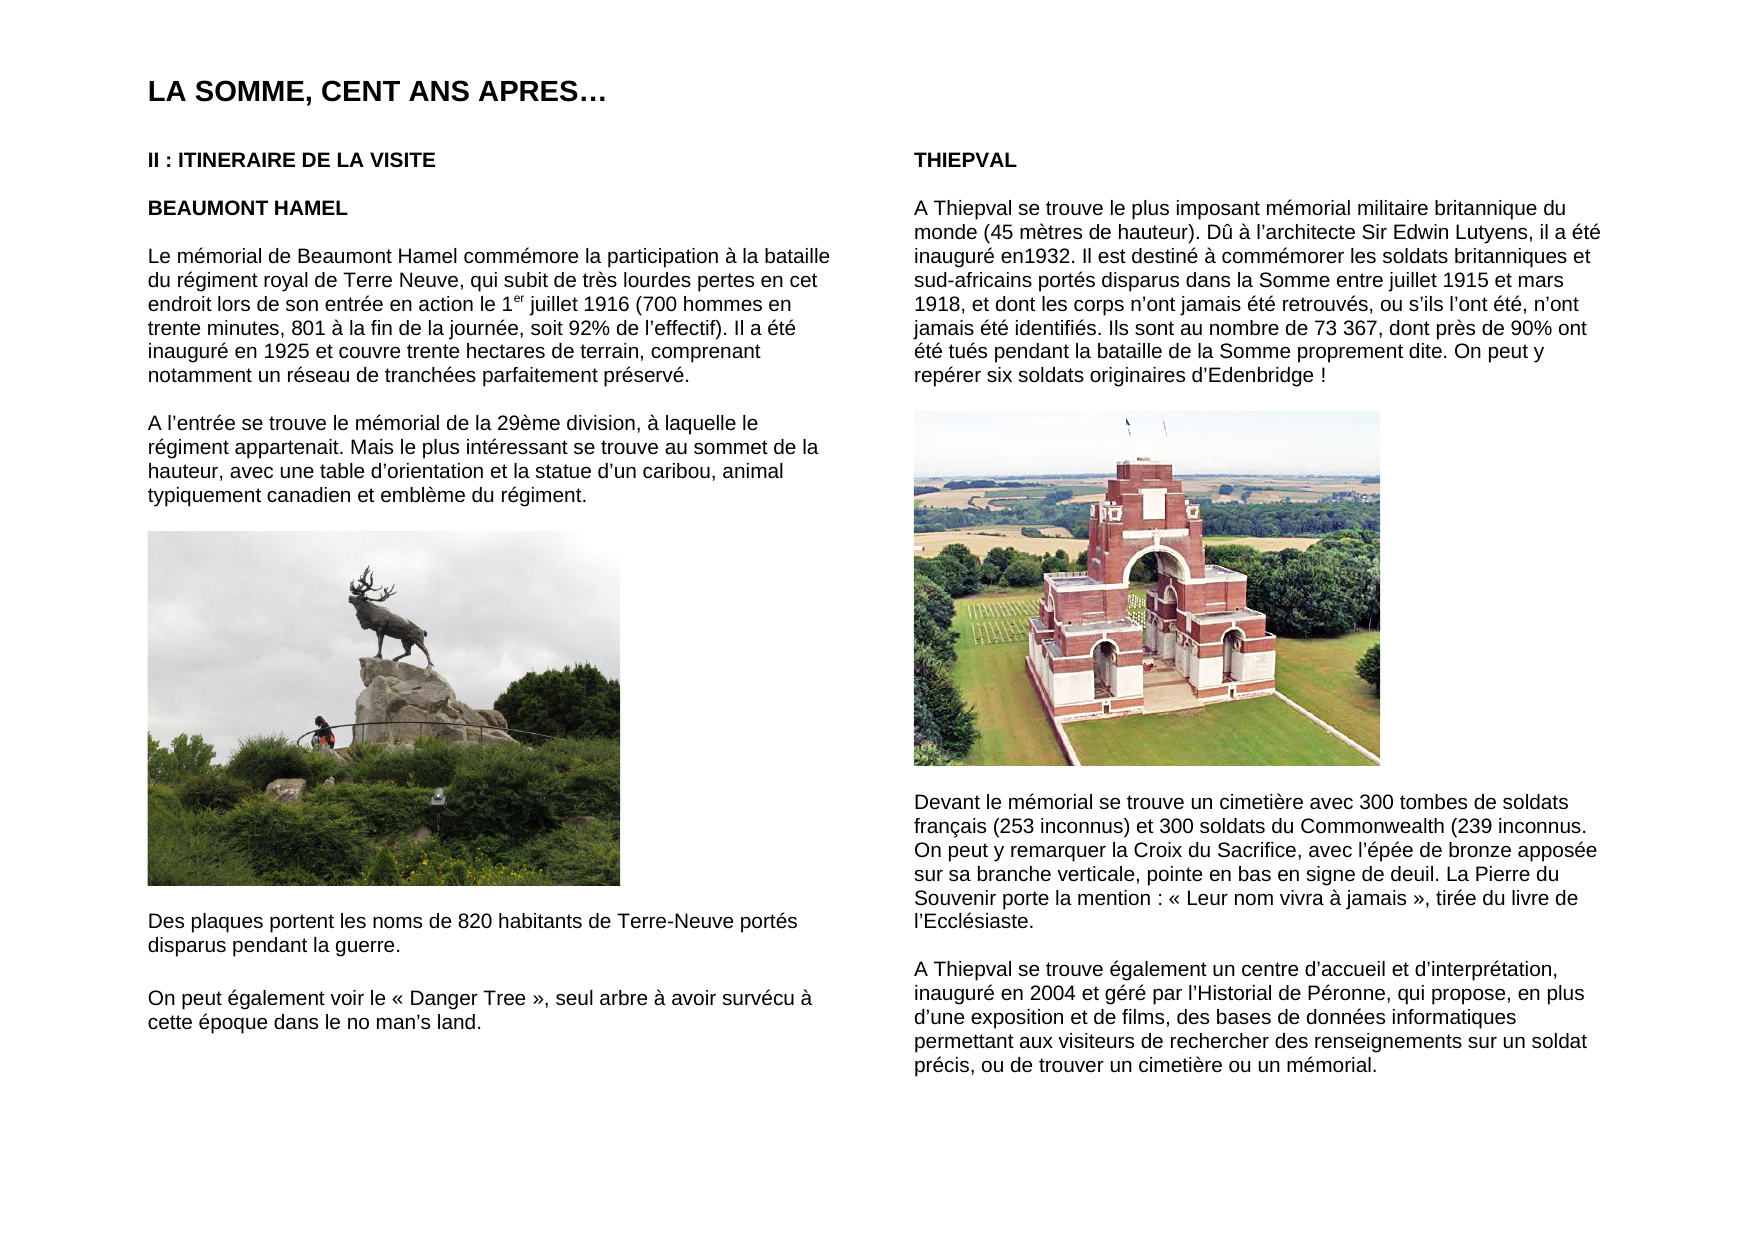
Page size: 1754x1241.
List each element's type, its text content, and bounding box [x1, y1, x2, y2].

text A Thiepval se trouve également un centre d’accueil et d’interprétation, inauguré en 2004 et géré par l’Historial de Péronne, qui propose, en plus d’une exposition et de films, des bases de données informatiques permettant aux visiteurs de rechercher des renseignements sur un soldat précis, ou de trouver un cimetière ou un mémorial. [914, 957, 1606, 1077]
text II : ITINERAIRE DE LA VISITE [148, 148, 840, 172]
picture [147, 531, 621, 886]
text Le mémorial de Beaumont Hamel commémore la participation à la bataille du régiment royal de Terre Neuve, qui subit de très lourdes pertes en cet endroit lors de son entrée en action le 1er juillet 1916 (700 hommes en trente minutes, 801 à la fin de la journée, soit 92% de l’effectif). Il a été inauguré en 1925 et couvre trente hectares de terrain, comprenant notamment un réseau de tranchées parfaitement préservé. [148, 243, 840, 387]
text THIEPVAL [914, 148, 1606, 172]
text Des plaques portent les noms de 820 habitants de Terre-Neuve portés disparus pendant la guerre. [148, 909, 840, 957]
text A Thiepval se trouve le plus imposant mémorial militaire britannique du monde (45 mètres de hauteur). Dû à l’architecte Sir Edwin Lutyens, il a été inauguré en1932. Il est destiné à commémorer les soldats britanniques et sud-africains portés disparus dans la Somme entre juillet 1915 et mars 1918, et dont les corps n’ont jamais été retrouvés, ou s’ils l’ont été, n’ont jamais été identifiés. Ils sont au nombre de 73 367, dont près de 90% ont été tués pendant la bataille de la Somme proprement dite. On peut y repérer six soldats originaires d’Edenbridge ! [914, 196, 1606, 387]
text BEAUMONT HAMEL [148, 196, 840, 219]
text A l’entrée se trouve le mémorial de la 29ème division, à laquelle le régiment appartenait. Mais le plus intéressant se trouve au sommet de la hauteur, avec une table d’orientation et la statue d’un caribou, animal typiquement canadien et emblème du régiment. [148, 411, 840, 507]
picture [913, 411, 1381, 766]
text On peut également voir le « Danger Tree », seul arbre à avoir survécu à cette époque dans le no man’s land. [148, 986, 840, 1034]
text Devant le mémorial se trouve un cimetière avec 300 tombes de soldats français (253 inconnus) et 300 soldats du Commonwealth (239 inconnus. On peut y remarquer la Croix du Sacrifice, avec l’épée de bronze apposée sur sa branche verticale, pointe en bas en signe de deuil. La Pierre du Souvenir porte la mention : « Leur nom vivra à jamais », tirée du livre de l’Ecclésiaste. [914, 789, 1606, 933]
